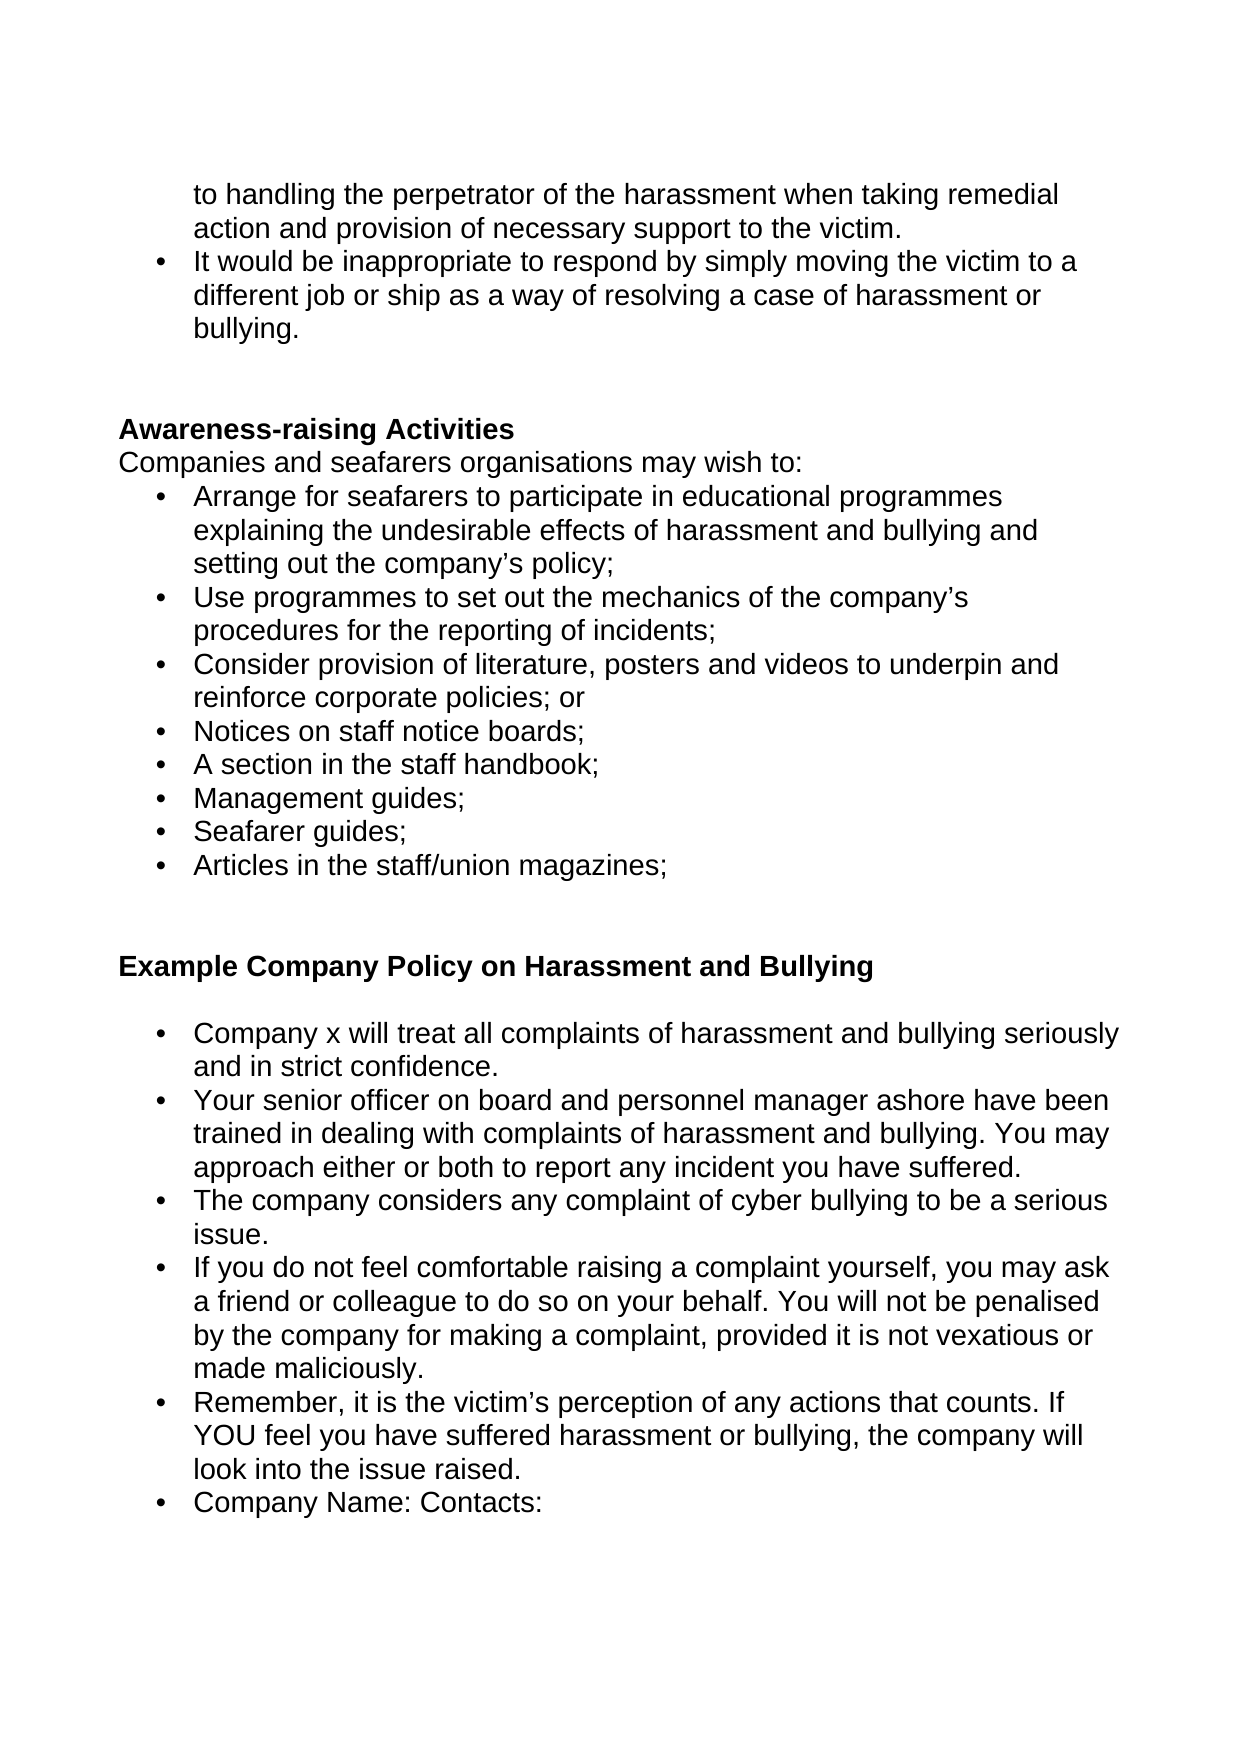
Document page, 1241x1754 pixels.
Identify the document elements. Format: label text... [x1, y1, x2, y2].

list The company considers any complaint of cyber bullying to be a serious issue. [156, 1183, 1122, 1251]
list Use programmes to set out the mechanics of the company’s procedures for the reporting of incidents; [156, 580, 1122, 647]
list Arrange for seafarers to participate in educational programmes explaining the undesirable effects of harassment and bullying and setting out the company’s policy; [156, 479, 1122, 580]
list Consider provision of literature, posters and videos to underpin and reinforce corporate policies; or [156, 647, 1122, 714]
list Company Name: Contacts: [156, 1485, 1122, 1519]
list Articles in the staff/union magazines; [156, 848, 1122, 882]
text Companies and seafarers organisations may wish to: [118, 446, 1122, 479]
list A section in the staff handbook; [156, 747, 1122, 781]
text Example Company Policy on Harassment and Bullying [118, 915, 1122, 982]
list Company x will treat all complaints of harassment and bullying seriously and in strict confidence. [156, 1016, 1122, 1083]
list Management guides; [156, 781, 1122, 814]
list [156, 177, 1122, 244]
text Awareness-raising Activities [118, 412, 1122, 446]
list It would be inappropriate to respond by simply moving the victim to a different job or ship as a way of resolving a case of harassment or bullying. [156, 244, 1122, 345]
list Notices on staff notice boards; [156, 714, 1122, 747]
list Seafarer guides; [156, 814, 1122, 848]
list Remember, it is the victim’s perception of any actions that counts. If YOU feel you have suffered harassment or bullying, the company will look into the issue raised. [156, 1385, 1122, 1485]
list If you do not feel comfortable raising a complaint yourself, you may ask a friend or colleague to do so on your behalf. You will not be penalised by the company for making a complaint, provided it is not vexatious or made maliciously. [156, 1251, 1122, 1385]
list Your senior officer on board and personnel manager ashore have been trained in dealing with complaints of harassment and bullying. You may approach either or both to report any incident you have suffered. [156, 1083, 1122, 1183]
